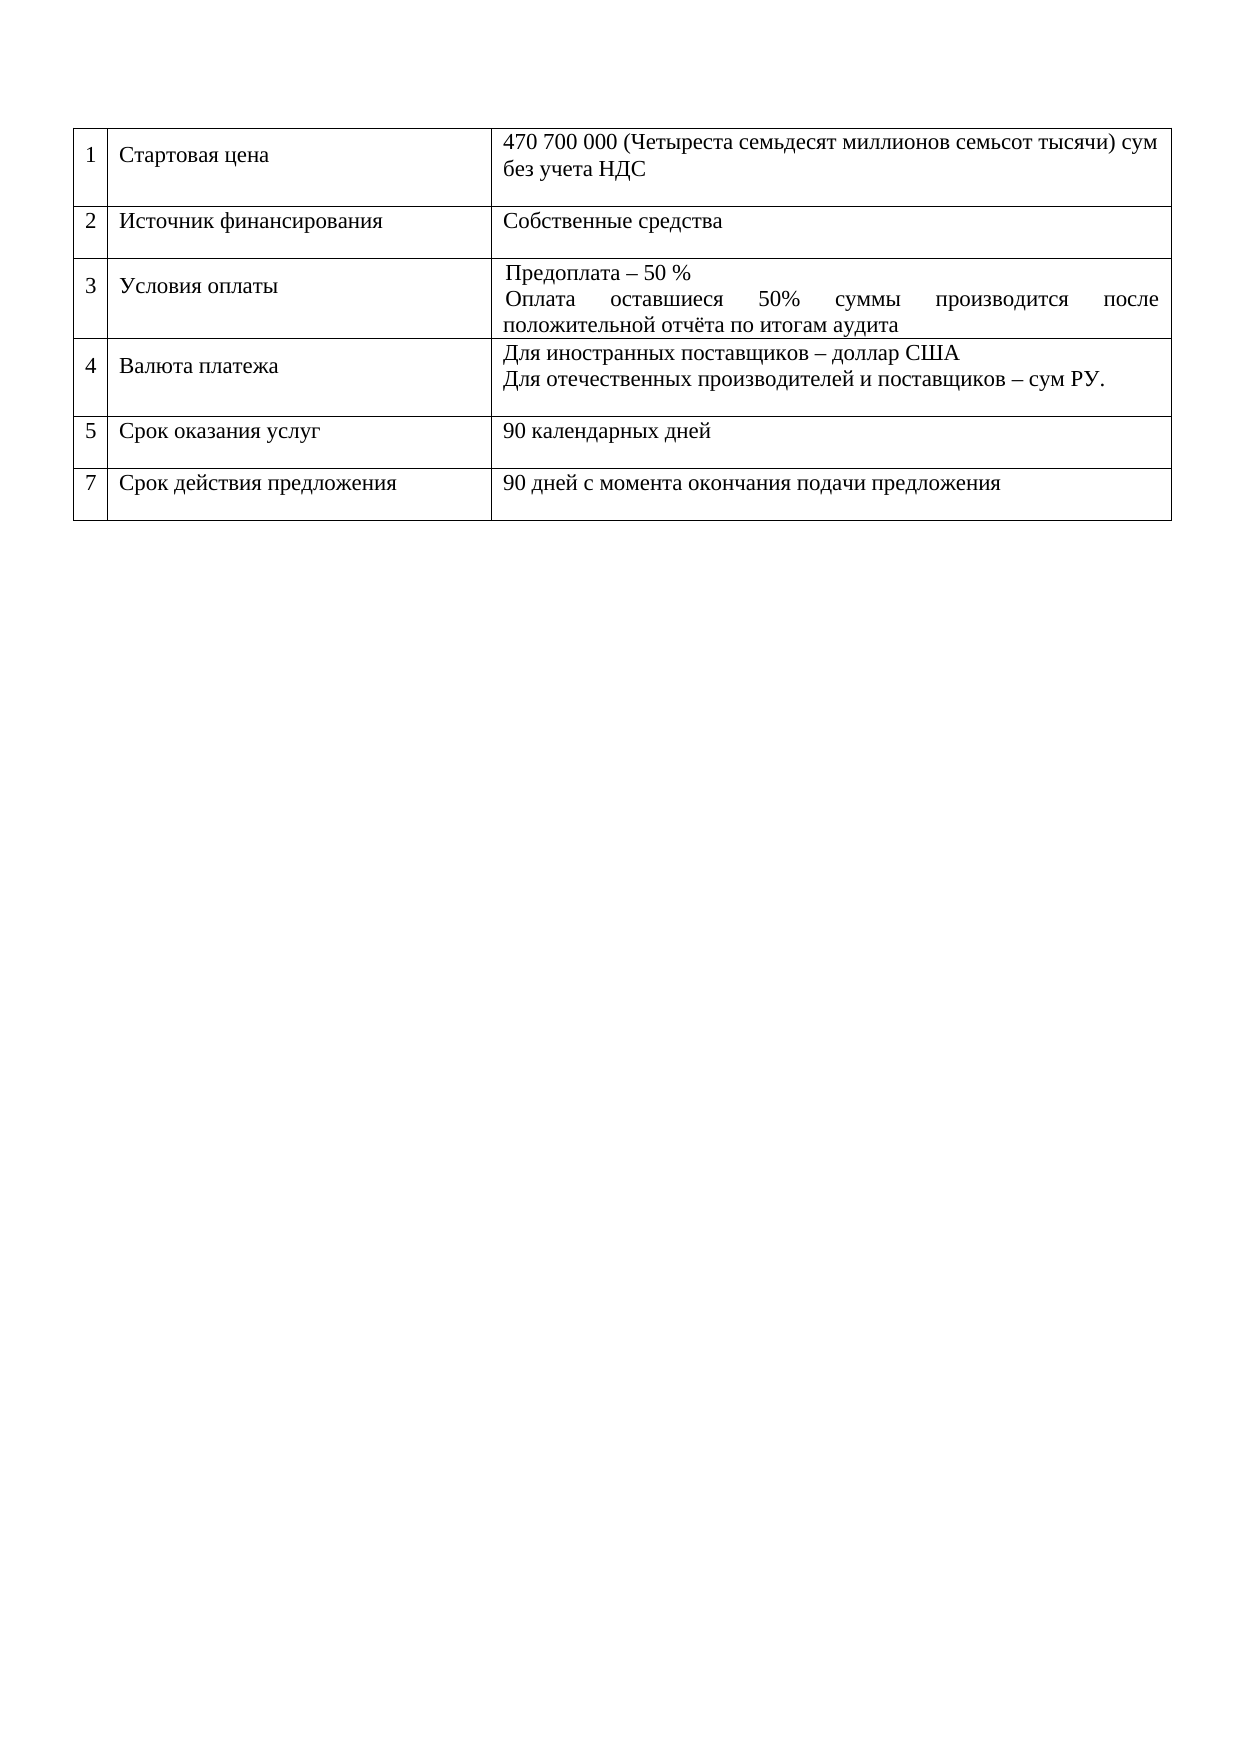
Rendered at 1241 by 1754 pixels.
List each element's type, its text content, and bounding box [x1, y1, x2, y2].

table_cell 7 [74, 469, 107, 520]
table_cell 4 [74, 339, 107, 416]
table_cell Для иностранных поставщиков – доллар США Для отечественных производителей и поставщиков – сум РУ. [492, 339, 1171, 416]
table_cell 90 дней с момента окончания подачи предложения [492, 469, 1171, 520]
table_header Стартовая цена [108, 129, 491, 206]
table_cell 2 [74, 207, 107, 258]
table_cell Предоплата – 50 % Оплата оставшиеся 50% суммы производится после положительной отчёта по итогам аудита [492, 259, 1171, 338]
table_header 1 [74, 129, 107, 206]
table_cell 3 [74, 259, 107, 338]
table_cell Срок действия предложения [108, 469, 491, 520]
table_cell Собственные средства [492, 207, 1171, 258]
table_cell 5 [74, 417, 107, 468]
table_cell Источник финансирования [108, 207, 491, 258]
table_header 470 700 000 (Четыреста семьдесят миллионов семьсот тысячи) сум без учета НДС [492, 129, 1171, 206]
table_cell Валюта платежа [108, 339, 491, 416]
table_cell Срок оказания услуг [108, 417, 491, 468]
table_cell Условия оплаты [108, 259, 491, 338]
table_cell 90 календарных дней [492, 417, 1171, 468]
